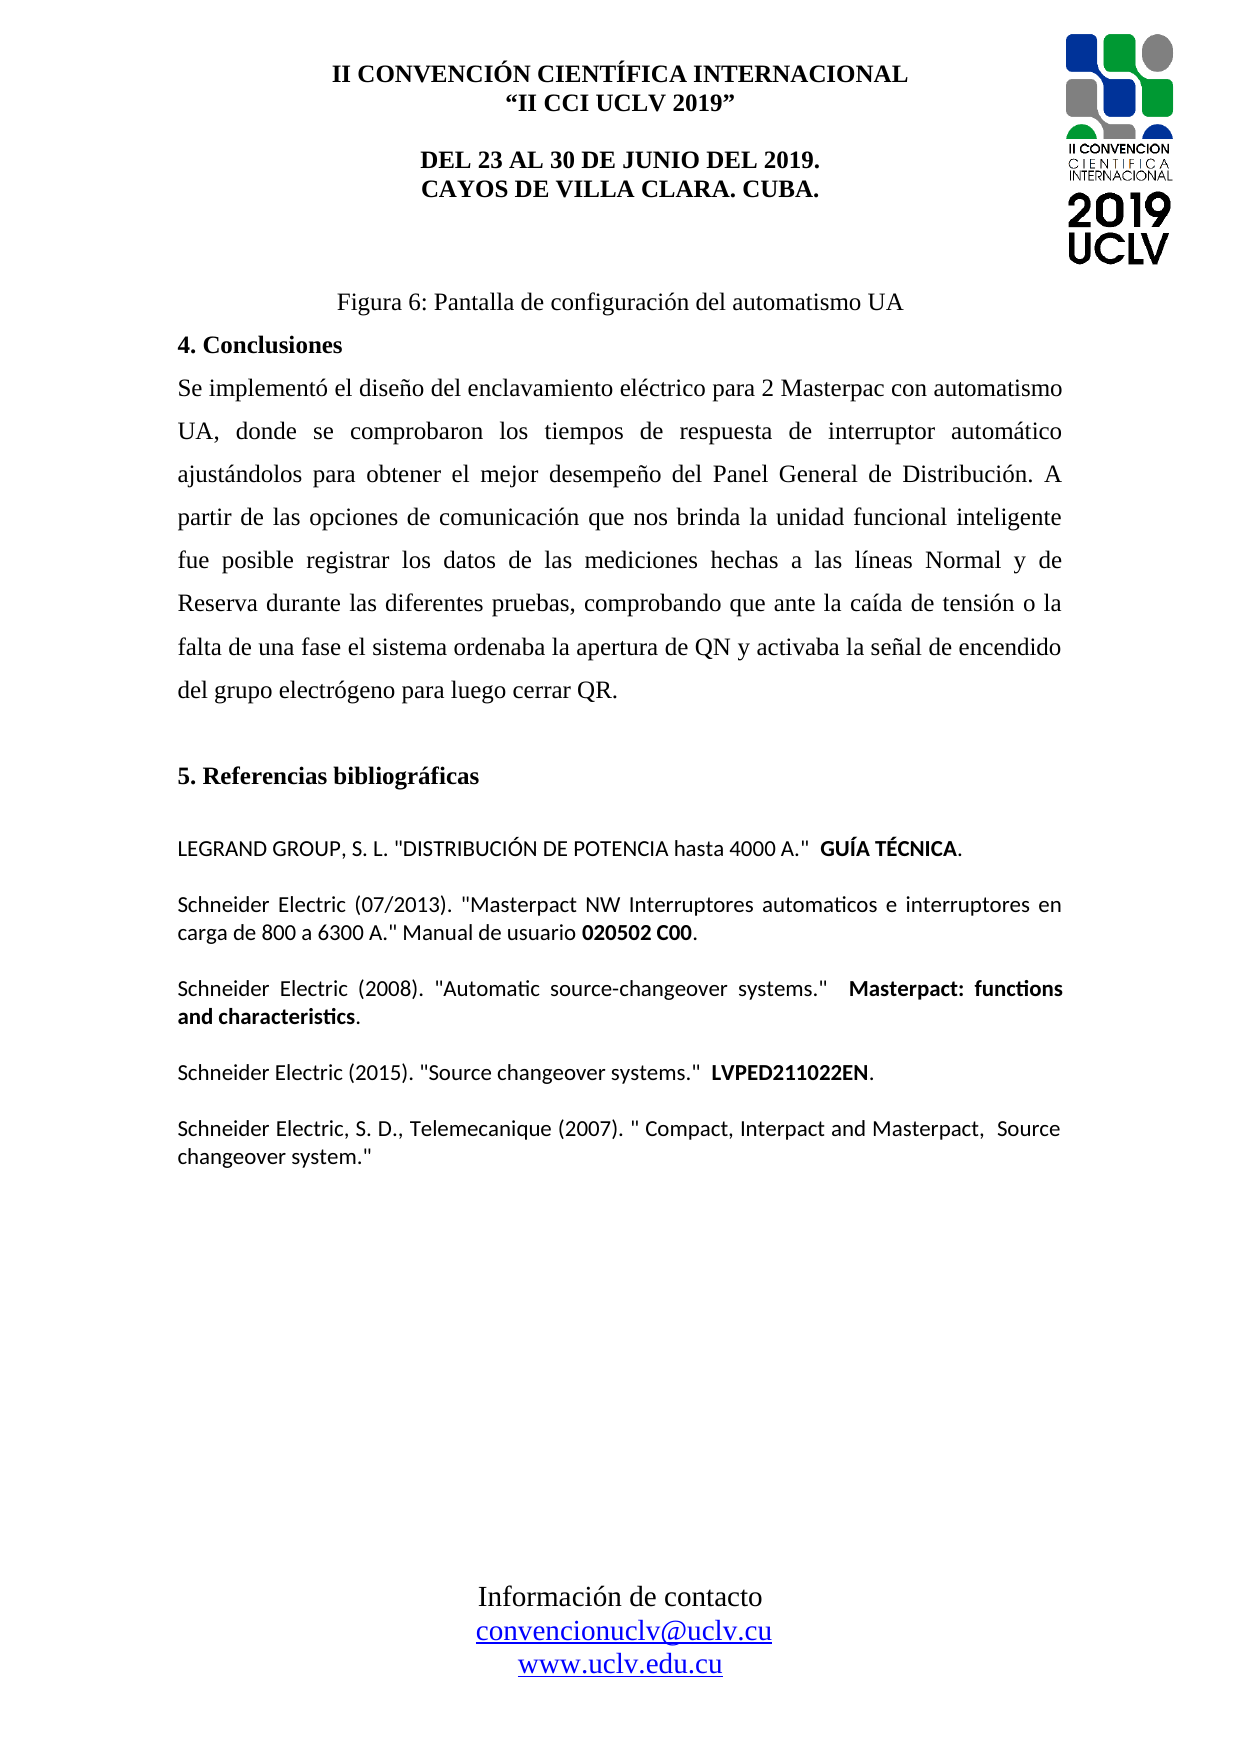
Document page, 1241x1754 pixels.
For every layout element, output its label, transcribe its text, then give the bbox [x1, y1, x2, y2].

text Figura 6: Pantalla de configuración del automatismo UA [177, 287, 1063, 315]
picture [1061, 31, 1182, 274]
text LEGRAND GROUP, S. L. "DISTRIBUCIÓN DE POTENCIA hasta 4000 A." GUÍA TÉCNICA. [177, 833, 1063, 862]
text Schneider Electric (2008). "Automatic source-changeover systems." Masterpact: functions and characteristics. [177, 974, 1063, 1030]
text Schneider Electric (2015). "Source changeover systems." LVPED211022EN. [177, 1058, 1063, 1086]
text Se implementó el diseño del enclavamiento eléctrico para 2 Masterpac con automatismo UA, donde se comprobaron los tiempos de respuesta de interruptor automático ajustándolos para obtener el mejor desempeño del Panel General de Distribución. A partir de las opciones de comunicación que nos brinda la unidad funcional inteligente fue posible registrar los datos de las mediciones hechas a las líneas Normal y de Reserva durante las diferentes pruebas, comprobando que ante la caída de tensión o la falta de una fase el sistema ordenaba la apertura de QN y activaba la señal de encendido del grupo electrógeno para luego cerrar QR. [177, 373, 1063, 703]
text 4. Conclusiones [177, 330, 1063, 358]
text Schneider Electric, S. D., Telemecanique (2007). " Compact, Interpact and Masterpact, Source changeover system." [177, 1114, 1063, 1170]
text Schneider Electric (07/2013). "Masterpact NW Interruptores automaticos e interruptores en carga de 800 a 6300 A." Manual de usuario 020502 C00. [177, 890, 1063, 946]
text 5. Referencias bibliográficas [177, 761, 1063, 790]
